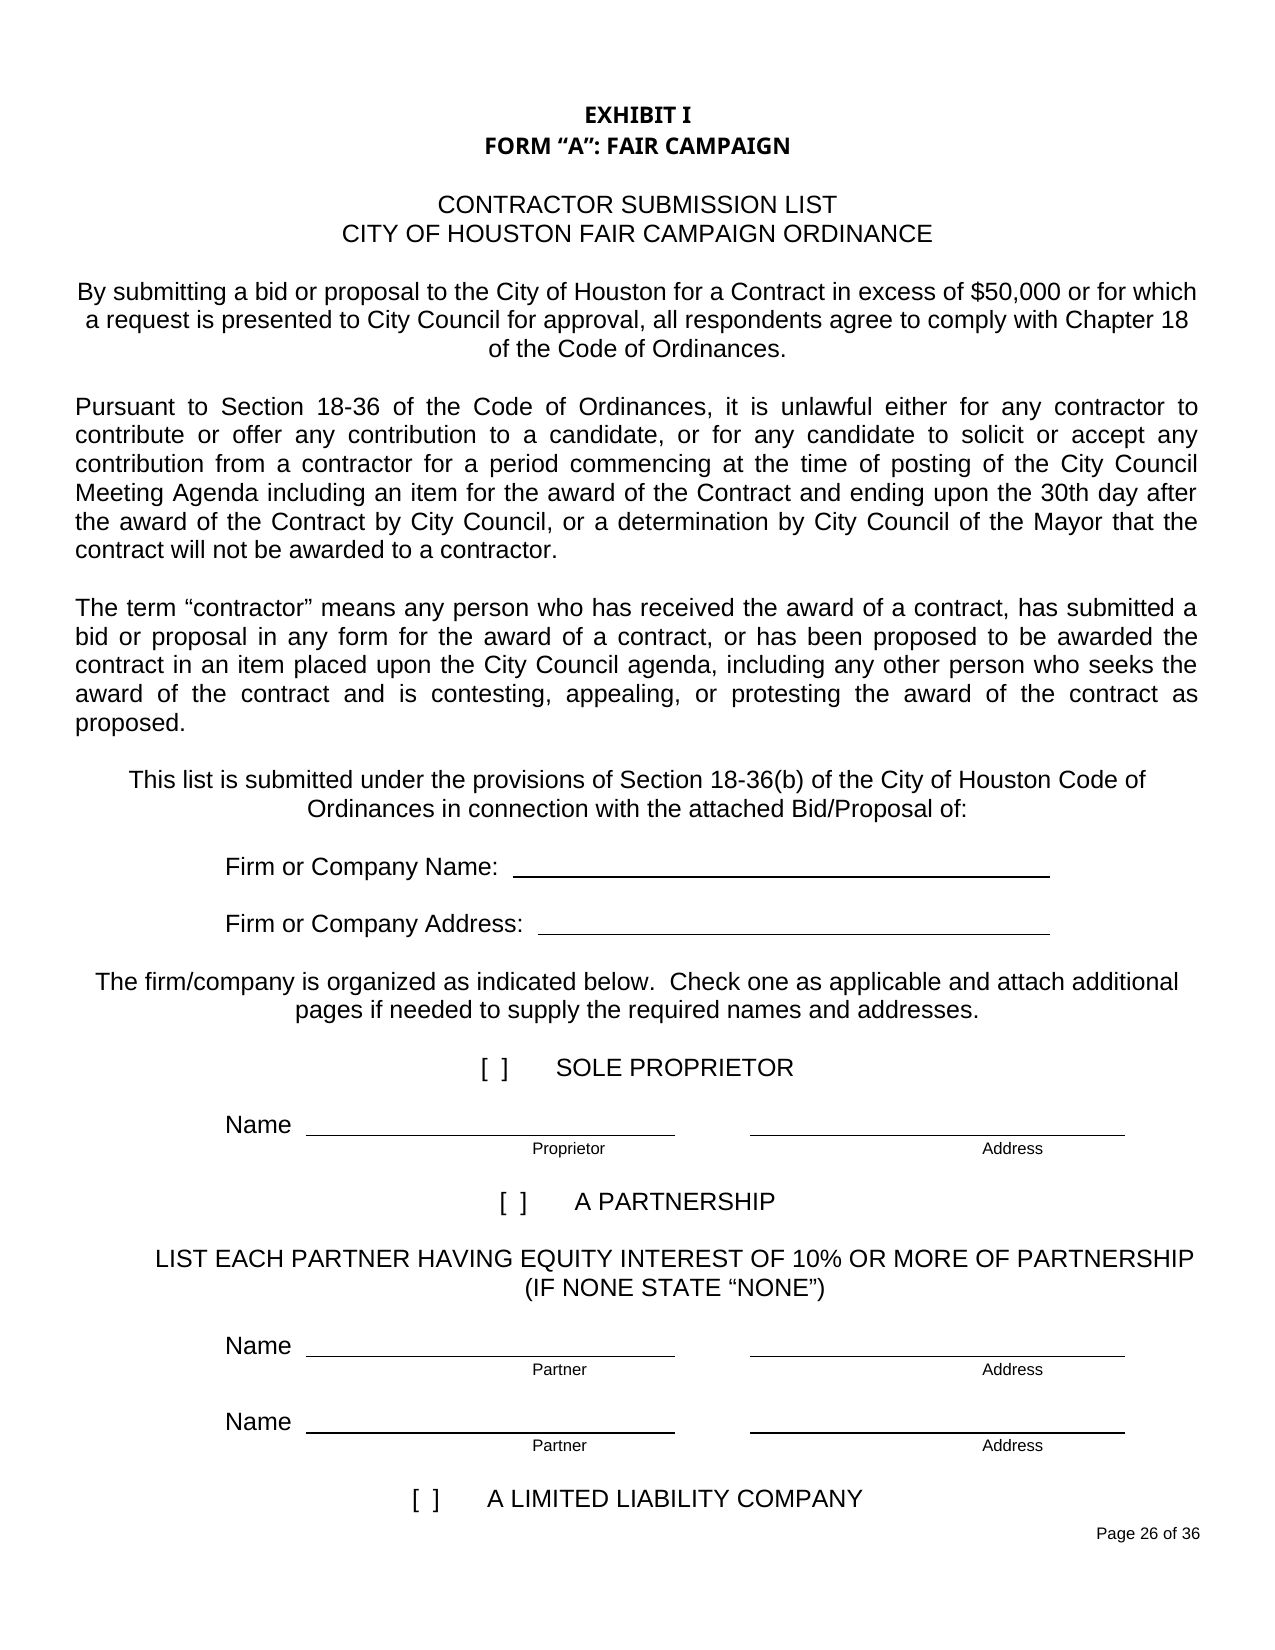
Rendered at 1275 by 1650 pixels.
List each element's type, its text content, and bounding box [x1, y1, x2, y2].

text Name [150, 1110, 1200, 1139]
text [ ] A PARTNERSHIP [75, 1187, 1200, 1216]
text Partner Address [375, 1436, 1200, 1455]
text Pursuant to Section 18-36 of the Code of Ordinances, it is unlawful either for any contractor to contribute or offer any contribution to a candidate, or for any candidate to solicit or accept any contribution from a contractor for a period commencing at the time of posting of the City Council Meeting Agenda including an item for the award of the Contract and ending upon the 30th day after the award of the Contract by City Council, or a determination by City Council of the Mayor that the contract will not be awarded to a contractor. [75, 392, 1200, 564]
text Partner Address [375, 1359, 1200, 1379]
text [ ] A LIMITED LIABILITY COMPANY [75, 1484, 1200, 1513]
text CONTRACTOR SUBMISSION LIST [75, 190, 1200, 219]
text LIST EACH PARTNER HAVING EQUITY INTEREST OF 10% OR MORE OF PARTNERSHIP (IF NONE STATE “NONE”) [150, 1244, 1200, 1302]
text The term “contractor” means any person who has received the award of a contract, has submitted a bid or proposal in any form for the award of a contract, or has been proposed to be awarded the contract in an item placed upon the City Council agenda, including any other person who seeks the award of the contract and is contesting, appealing, or protesting the award of the contract as proposed. [75, 593, 1200, 737]
text Firm or Company Address: [75, 909, 1200, 938]
text This list is submitted under the provisions of Section 18-36(b) of the City of Houston Code of Ordinances in connection with the attached Bid/Proposal of: [75, 765, 1200, 823]
text By submitting a bid or proposal to the City of Houston for a Contract in excess of $50,000 or for which a request is presented to City Council for approval, all respondents agree to comply with Chapter 18 of the Code of Ordinances. [75, 277, 1200, 363]
text Name [150, 1407, 1200, 1436]
text CITY OF FAIR CAMPAIGN ORDINANCE [75, 219, 1200, 248]
text Name [150, 1331, 1200, 1359]
subtitle EXHIBIT I [75, 99, 1200, 130]
subtitle FORM “A”: FAIR CAMPAIGN [75, 130, 1200, 162]
text Firm or Company Name: [75, 852, 1200, 880]
text The firm/company is organized as indicated below. Check one as applicable and attach additional pages if needed to supply the required names and addresses. [75, 967, 1200, 1024]
text Proprietor Address [375, 1139, 1200, 1158]
text [ ] SOLE PROPRIETOR [75, 1053, 1200, 1082]
